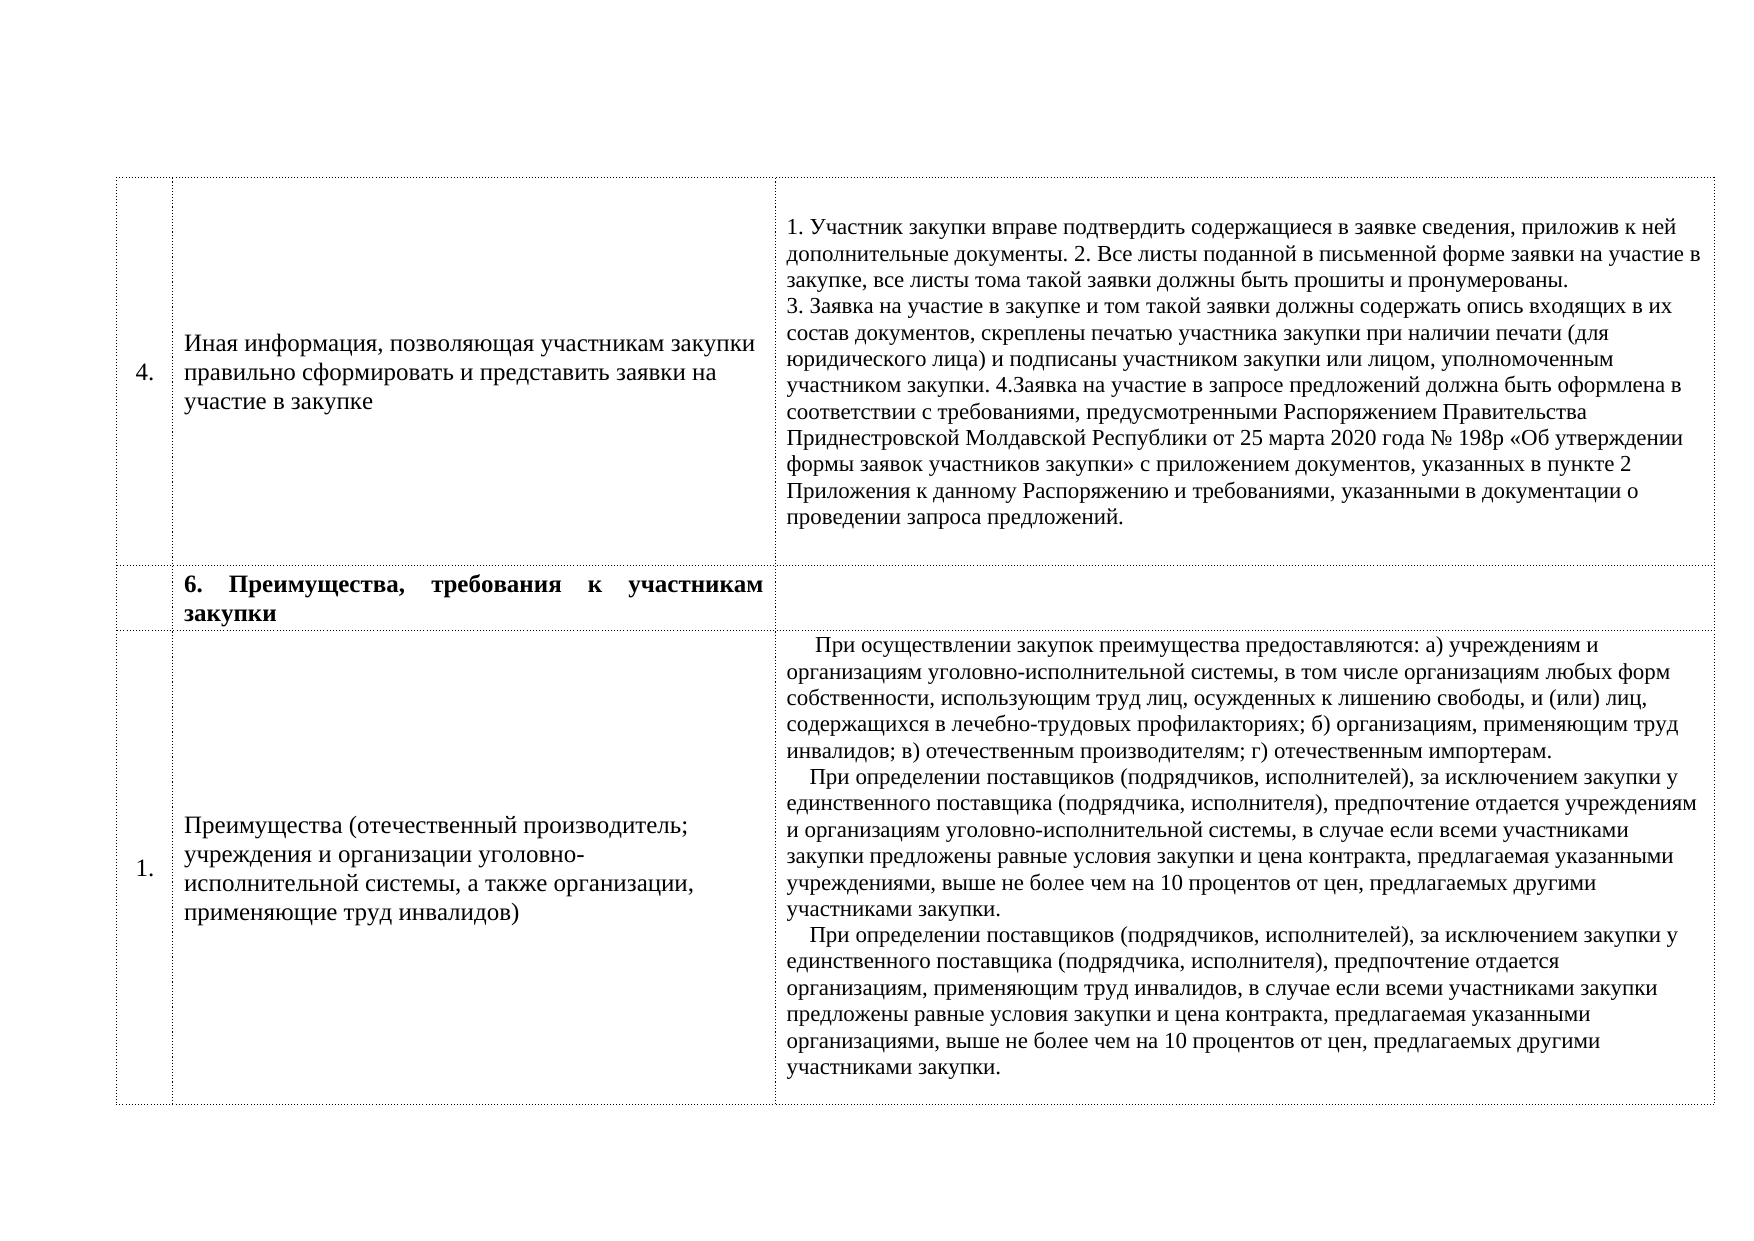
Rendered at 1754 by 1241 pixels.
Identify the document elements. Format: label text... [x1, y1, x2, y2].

table_cell 1. Участник закупки вправе подтвердить содержащиеся в заявке сведения, приложив к ней дополнительные документы. 2. Все листы поданной в письменной форме заявки на участие в закупке, все листы тома такой заявки должны быть прошиты и пронумерованы. 3. Заявка на участие в закупке и том такой заявки должны содержать опись входящих в их состав документов, скреплены печатью участника закупки при наличии печати (для юридического лица) и подписаны участником закупки или лицом, уполномоченным участником закупки. 4.Заявка на участие в запросе предложений должна быть оформлена в соответствии с требованиями, предусмотренными Распоряжением Правительства Приднестровской Молдавской Республики от 25 марта 2020 года № 198р «Об утверждении формы заявок участников закупки» с приложением документов, указанных в пункте 2 Приложения к данному Распоряжению и требованиями, указанными в документации о проведении запроса предложений. [775, 177, 1714, 565]
table_cell 1. [117, 630, 173, 1104]
table_cell Иная информация, позволяющая участникам закупки правильно сформировать и представить заявки на участие в закупке [173, 177, 775, 565]
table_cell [775, 630, 1714, 1104]
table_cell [173, 630, 775, 1104]
table_cell [117, 565, 173, 630]
table_cell [775, 565, 1714, 630]
table_cell 4. [117, 177, 173, 565]
table_cell 6. Преимущества, требования к участникам закупки [173, 565, 775, 630]
